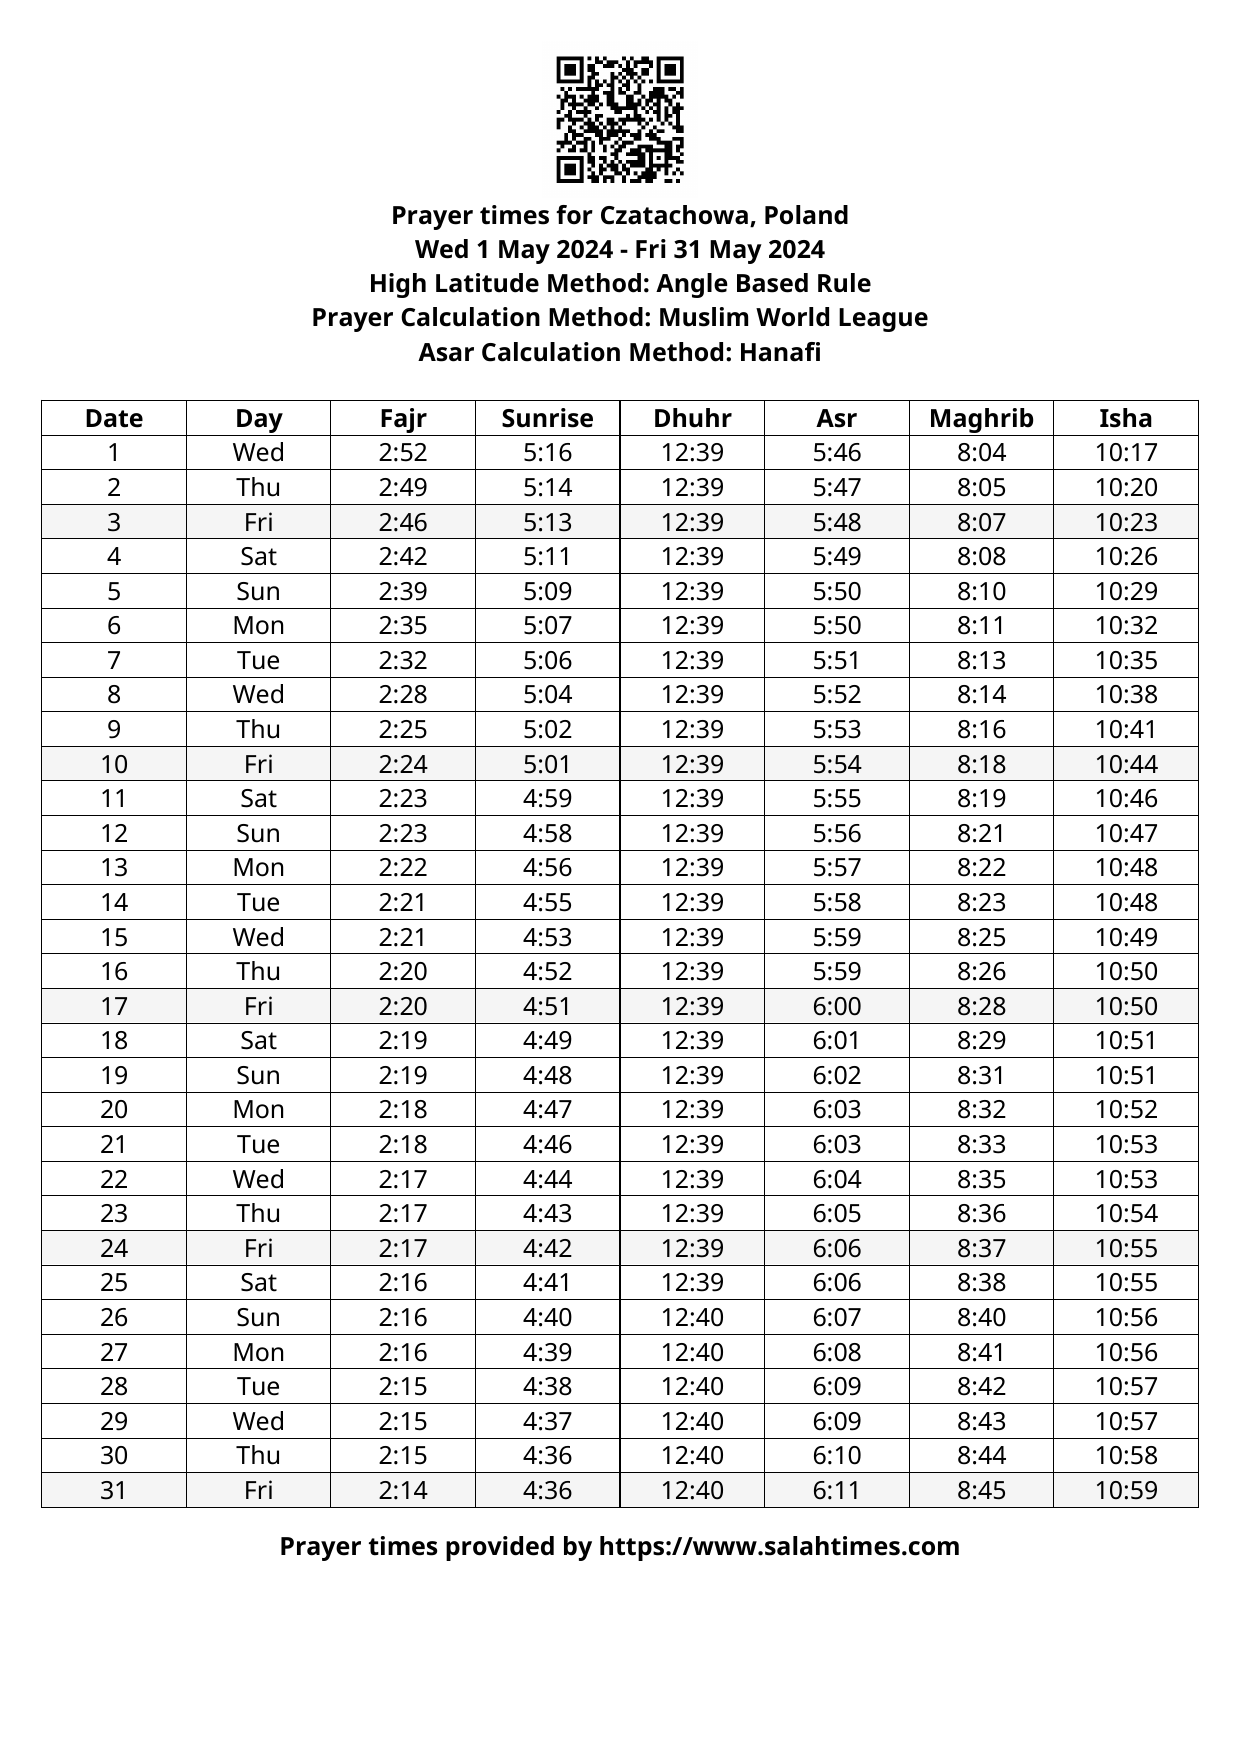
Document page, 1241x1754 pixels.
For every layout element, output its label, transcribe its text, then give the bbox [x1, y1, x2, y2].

table_cell 2:24 [331, 747, 475, 780]
table_cell 5:50 [765, 574, 909, 607]
table_cell 5:59 [765, 954, 909, 988]
table_cell 2:21 [331, 885, 475, 919]
table_cell Wed [187, 920, 330, 953]
table_cell 8:45 [910, 1473, 1053, 1507]
table_cell Tue [187, 1369, 330, 1403]
table_cell 2:17 [331, 1162, 475, 1195]
table_cell 19 [42, 1058, 186, 1092]
table_cell Wed [187, 436, 330, 469]
table_cell 2:23 [331, 781, 475, 815]
table_cell 2:19 [331, 1024, 475, 1057]
table_cell Sun [187, 1058, 330, 1092]
table_cell 8:36 [910, 1196, 1053, 1230]
table_cell 4:36 [476, 1439, 619, 1472]
table_cell 4:52 [476, 954, 619, 988]
table_cell 4:51 [476, 989, 619, 1022]
table_cell 10:20 [1054, 470, 1198, 504]
table_cell 12:39 [621, 1266, 764, 1299]
table_cell 9 [42, 712, 186, 746]
table_cell 8:41 [910, 1335, 1053, 1368]
table_cell 10:32 [1054, 609, 1198, 642]
table_cell 10:50 [1054, 989, 1198, 1022]
table_cell 26 [42, 1300, 186, 1334]
table_cell 6:00 [765, 989, 909, 1022]
table_cell 5:07 [476, 609, 619, 642]
table_cell 12:39 [621, 1024, 764, 1057]
table_cell 2:25 [331, 712, 475, 746]
table_cell 2:21 [331, 920, 475, 953]
table_cell 10:56 [1054, 1335, 1198, 1368]
table_cell 6:05 [765, 1196, 909, 1230]
table_cell 5 [42, 574, 186, 607]
table_cell 10:57 [1054, 1369, 1198, 1403]
table_cell 10:44 [1054, 747, 1198, 780]
table_cell 8:13 [910, 643, 1053, 677]
table_cell 4:41 [476, 1266, 619, 1299]
table_cell 13 [42, 851, 186, 884]
table_header Dhuhr [621, 401, 764, 434]
table_cell 10:54 [1054, 1196, 1198, 1230]
table_cell 8:38 [910, 1266, 1053, 1299]
table_cell 8:31 [910, 1058, 1053, 1092]
table_cell 8:21 [910, 816, 1053, 849]
table_cell 8:26 [910, 954, 1053, 988]
table_cell 5:02 [476, 712, 619, 746]
table_cell 2:52 [331, 436, 475, 469]
table_cell 1 [42, 436, 186, 469]
table_cell 10:47 [1054, 816, 1198, 849]
table_cell Sun [187, 1300, 330, 1334]
table_cell Sat [187, 781, 330, 815]
table_cell 2:22 [331, 851, 475, 884]
table_cell 10:17 [1054, 436, 1198, 469]
table_cell 10:35 [1054, 643, 1198, 677]
table_cell 12:39 [621, 678, 764, 711]
table_cell 2:49 [331, 470, 475, 504]
table_cell 12:40 [621, 1369, 764, 1403]
table_cell 8:04 [910, 436, 1053, 469]
table_cell 4:38 [476, 1369, 619, 1403]
table_cell Fri [187, 1231, 330, 1264]
table_cell 8:07 [910, 505, 1053, 538]
table_cell 2:17 [331, 1196, 475, 1230]
table_cell 8:16 [910, 712, 1053, 746]
table_cell 3 [42, 505, 186, 538]
table_cell Mon [187, 609, 330, 642]
table_cell 8:14 [910, 678, 1053, 711]
table_cell Thu [187, 1439, 330, 1472]
table_cell 23 [42, 1196, 186, 1230]
table_cell 8:08 [910, 539, 1053, 573]
table_cell 10:59 [1054, 1473, 1198, 1507]
table_cell 2:18 [331, 1127, 475, 1161]
table_cell 12:39 [621, 920, 764, 953]
table_cell 10:55 [1054, 1231, 1198, 1264]
table_cell 10:46 [1054, 781, 1198, 815]
text Asar Calculation Method: Hanafi [42, 334, 1198, 368]
table_cell 12:39 [621, 989, 764, 1022]
table_cell 12:39 [621, 574, 764, 607]
table_cell 5:49 [765, 539, 909, 573]
table_header Maghrib [910, 401, 1053, 434]
table_cell 12:39 [621, 1231, 764, 1264]
table_cell 2:28 [331, 678, 475, 711]
table_cell Tue [187, 643, 330, 677]
table_cell 31 [42, 1473, 186, 1507]
table_cell 4:55 [476, 885, 619, 919]
table_cell Mon [187, 1335, 330, 1368]
table_cell Sun [187, 574, 330, 607]
table_cell 10:57 [1054, 1404, 1198, 1437]
table_cell 4:39 [476, 1335, 619, 1368]
table_cell 12:39 [621, 816, 764, 849]
table_cell 4:42 [476, 1231, 619, 1264]
table_cell 18 [42, 1024, 186, 1057]
table_cell 12:39 [621, 1058, 764, 1092]
table_cell 8:32 [910, 1093, 1053, 1126]
text Prayer Calculation Method: Muslim World League [42, 300, 1198, 334]
table_cell Wed [187, 678, 330, 711]
picture [542, 41, 699, 198]
table_cell Wed [187, 1162, 330, 1195]
table_cell 4 [42, 539, 186, 573]
table_cell 12:40 [621, 1335, 764, 1368]
table_cell 6:11 [765, 1473, 909, 1507]
table_cell 11 [42, 781, 186, 815]
table_cell 6:03 [765, 1127, 909, 1161]
table_cell 6:09 [765, 1369, 909, 1403]
table_cell 4:59 [476, 781, 619, 815]
table_header Asr [765, 401, 909, 434]
text High Latitude Method: Angle Based Rule [42, 266, 1198, 300]
table_cell 8:33 [910, 1127, 1053, 1161]
table_cell Sat [187, 1266, 330, 1299]
table_cell Sat [187, 539, 330, 573]
table_cell 6:01 [765, 1024, 909, 1057]
table_cell 2:42 [331, 539, 475, 573]
table_cell 8:19 [910, 781, 1053, 815]
table_cell 8:37 [910, 1231, 1053, 1264]
table_cell 5:14 [476, 470, 619, 504]
table_cell 17 [42, 989, 186, 1022]
table_cell 5:46 [765, 436, 909, 469]
table_cell Fri [187, 505, 330, 538]
table_cell 10:23 [1054, 505, 1198, 538]
table_cell 2:15 [331, 1369, 475, 1403]
table_cell 10:41 [1054, 712, 1198, 746]
table_cell 10:48 [1054, 851, 1198, 884]
table_cell 25 [42, 1266, 186, 1299]
table_cell 2:15 [331, 1439, 475, 1472]
table_cell 12:40 [621, 1404, 764, 1437]
table_cell 12:39 [621, 747, 764, 780]
table_cell 5:51 [765, 643, 909, 677]
table_cell 4:56 [476, 851, 619, 884]
table_cell 16 [42, 954, 186, 988]
table_cell 2:32 [331, 643, 475, 677]
table_cell 4:47 [476, 1093, 619, 1126]
table_cell 5:06 [476, 643, 619, 677]
table_cell 2:20 [331, 989, 475, 1022]
table_cell 4:53 [476, 920, 619, 953]
table_cell Thu [187, 1196, 330, 1230]
table_cell 5:09 [476, 574, 619, 607]
table_cell 2:15 [331, 1404, 475, 1437]
table_cell 5:16 [476, 436, 619, 469]
table_cell Fri [187, 1473, 330, 1507]
table_cell 6:02 [765, 1058, 909, 1092]
table_cell Sun [187, 816, 330, 849]
table_cell 10:51 [1054, 1024, 1198, 1057]
table_header Fajr [331, 401, 475, 434]
table_cell Mon [187, 1093, 330, 1126]
table_cell 2:46 [331, 505, 475, 538]
table_cell 5:47 [765, 470, 909, 504]
table_header Day [187, 401, 330, 434]
table_cell 10:38 [1054, 678, 1198, 711]
table_cell 2:35 [331, 609, 475, 642]
table_cell 2 [42, 470, 186, 504]
table_cell 5:57 [765, 851, 909, 884]
text Wed 1 May 2024 - Fri 31 May 2024 [42, 232, 1198, 266]
table_cell 10:26 [1054, 539, 1198, 573]
table_cell 5:53 [765, 712, 909, 746]
table_cell 10:56 [1054, 1300, 1198, 1334]
table_cell 5:59 [765, 920, 909, 953]
table_cell 8:22 [910, 851, 1053, 884]
table_cell 12:39 [621, 436, 764, 469]
table_cell 12:39 [621, 712, 764, 746]
table_cell 8 [42, 678, 186, 711]
table_cell 8:23 [910, 885, 1053, 919]
table_cell 6:03 [765, 1093, 909, 1126]
table_cell 2:39 [331, 574, 475, 607]
table_cell 12:39 [621, 609, 764, 642]
table_cell 28 [42, 1369, 186, 1403]
table_header Date [42, 401, 186, 434]
table_cell 4:49 [476, 1024, 619, 1057]
table_cell 6:06 [765, 1231, 909, 1264]
text Prayer times for Czatachowa, Poland [42, 198, 1198, 232]
table_cell 24 [42, 1231, 186, 1264]
table_cell 20 [42, 1093, 186, 1126]
table_cell 29 [42, 1404, 186, 1437]
table_cell 8:10 [910, 574, 1053, 607]
table_cell 5:50 [765, 609, 909, 642]
table_cell 15 [42, 920, 186, 953]
table_cell Tue [187, 1127, 330, 1161]
table_cell 10:53 [1054, 1162, 1198, 1195]
table_cell 12:40 [621, 1439, 764, 1472]
table_cell 8:11 [910, 609, 1053, 642]
table_cell 12:39 [621, 885, 764, 919]
table_cell 10:29 [1054, 574, 1198, 607]
table_cell 4:44 [476, 1162, 619, 1195]
table_cell 5:48 [765, 505, 909, 538]
table_cell Fri [187, 747, 330, 780]
table_cell 5:52 [765, 678, 909, 711]
table_cell 6 [42, 609, 186, 642]
table_cell 12:39 [621, 1093, 764, 1126]
table_cell 12:40 [621, 1473, 764, 1507]
table_header Sunrise [476, 401, 619, 434]
table_cell 8:40 [910, 1300, 1053, 1334]
table_cell 6:04 [765, 1162, 909, 1195]
table_cell 12:39 [621, 470, 764, 504]
table_cell 4:40 [476, 1300, 619, 1334]
table_cell 12:39 [621, 1162, 764, 1195]
table_cell 12:39 [621, 1196, 764, 1230]
table_cell 6:08 [765, 1335, 909, 1368]
table_cell 10:50 [1054, 954, 1198, 988]
table_cell 12:39 [621, 643, 764, 677]
table_cell 5:54 [765, 747, 909, 780]
table_cell 7 [42, 643, 186, 677]
table_cell 10 [42, 747, 186, 780]
table_cell 6:07 [765, 1300, 909, 1334]
table_cell 8:18 [910, 747, 1053, 780]
table_cell 12 [42, 816, 186, 849]
table_cell Thu [187, 954, 330, 988]
table_cell 2:23 [331, 816, 475, 849]
table_cell 10:58 [1054, 1439, 1198, 1472]
table_cell 8:43 [910, 1404, 1053, 1437]
table_cell 8:25 [910, 920, 1053, 953]
table_cell 10:53 [1054, 1127, 1198, 1161]
table_cell 12:39 [621, 954, 764, 988]
table_cell 10:52 [1054, 1093, 1198, 1126]
table_cell 12:39 [621, 539, 764, 573]
table_cell 8:42 [910, 1369, 1053, 1403]
table_cell 5:04 [476, 678, 619, 711]
table_cell 2:18 [331, 1093, 475, 1126]
table_cell 8:28 [910, 989, 1053, 1022]
table_cell 10:55 [1054, 1266, 1198, 1299]
table_cell 2:14 [331, 1473, 475, 1507]
table_cell 5:58 [765, 885, 909, 919]
table_cell 4:43 [476, 1196, 619, 1230]
table_cell 4:37 [476, 1404, 619, 1437]
table_cell 8:35 [910, 1162, 1053, 1195]
table_cell Wed [187, 1404, 330, 1437]
table_cell 2:16 [331, 1266, 475, 1299]
table_cell 22 [42, 1162, 186, 1195]
table_cell 12:39 [621, 851, 764, 884]
table_cell 4:36 [476, 1473, 619, 1507]
table_cell 6:06 [765, 1266, 909, 1299]
table_cell 2:16 [331, 1335, 475, 1368]
table_cell 8:29 [910, 1024, 1053, 1057]
table_cell 2:16 [331, 1300, 475, 1334]
table_cell 14 [42, 885, 186, 919]
table_cell 5:55 [765, 781, 909, 815]
table_cell 10:48 [1054, 885, 1198, 919]
table_cell 5:13 [476, 505, 619, 538]
table_cell Fri [187, 989, 330, 1022]
table_cell 10:49 [1054, 920, 1198, 953]
table_cell 12:40 [621, 1300, 764, 1334]
table_cell 8:05 [910, 470, 1053, 504]
table_cell 5:11 [476, 539, 619, 573]
table_cell 4:58 [476, 816, 619, 849]
table_cell 5:56 [765, 816, 909, 849]
table_cell Mon [187, 851, 330, 884]
table_cell 10:51 [1054, 1058, 1198, 1092]
table_cell Tue [187, 885, 330, 919]
table_cell 8:44 [910, 1439, 1053, 1472]
table_cell 4:46 [476, 1127, 619, 1161]
table_cell 21 [42, 1127, 186, 1161]
table_cell 2:19 [331, 1058, 475, 1092]
table_cell 12:39 [621, 1127, 764, 1161]
table_cell 12:39 [621, 781, 764, 815]
text Prayer times provided by https://www.salahtimes.com [42, 1528, 1198, 1563]
table_header Isha [1054, 401, 1198, 434]
table_cell 6:09 [765, 1404, 909, 1437]
table_cell 2:17 [331, 1231, 475, 1264]
table_cell 30 [42, 1439, 186, 1472]
table_cell 4:48 [476, 1058, 619, 1092]
table_cell 6:10 [765, 1439, 909, 1472]
table_cell Sat [187, 1024, 330, 1057]
table_cell 2:20 [331, 954, 475, 988]
table_cell Thu [187, 470, 330, 504]
table_cell 5:01 [476, 747, 619, 780]
table_cell 27 [42, 1335, 186, 1368]
table_cell Thu [187, 712, 330, 746]
table_cell 12:39 [621, 505, 764, 538]
